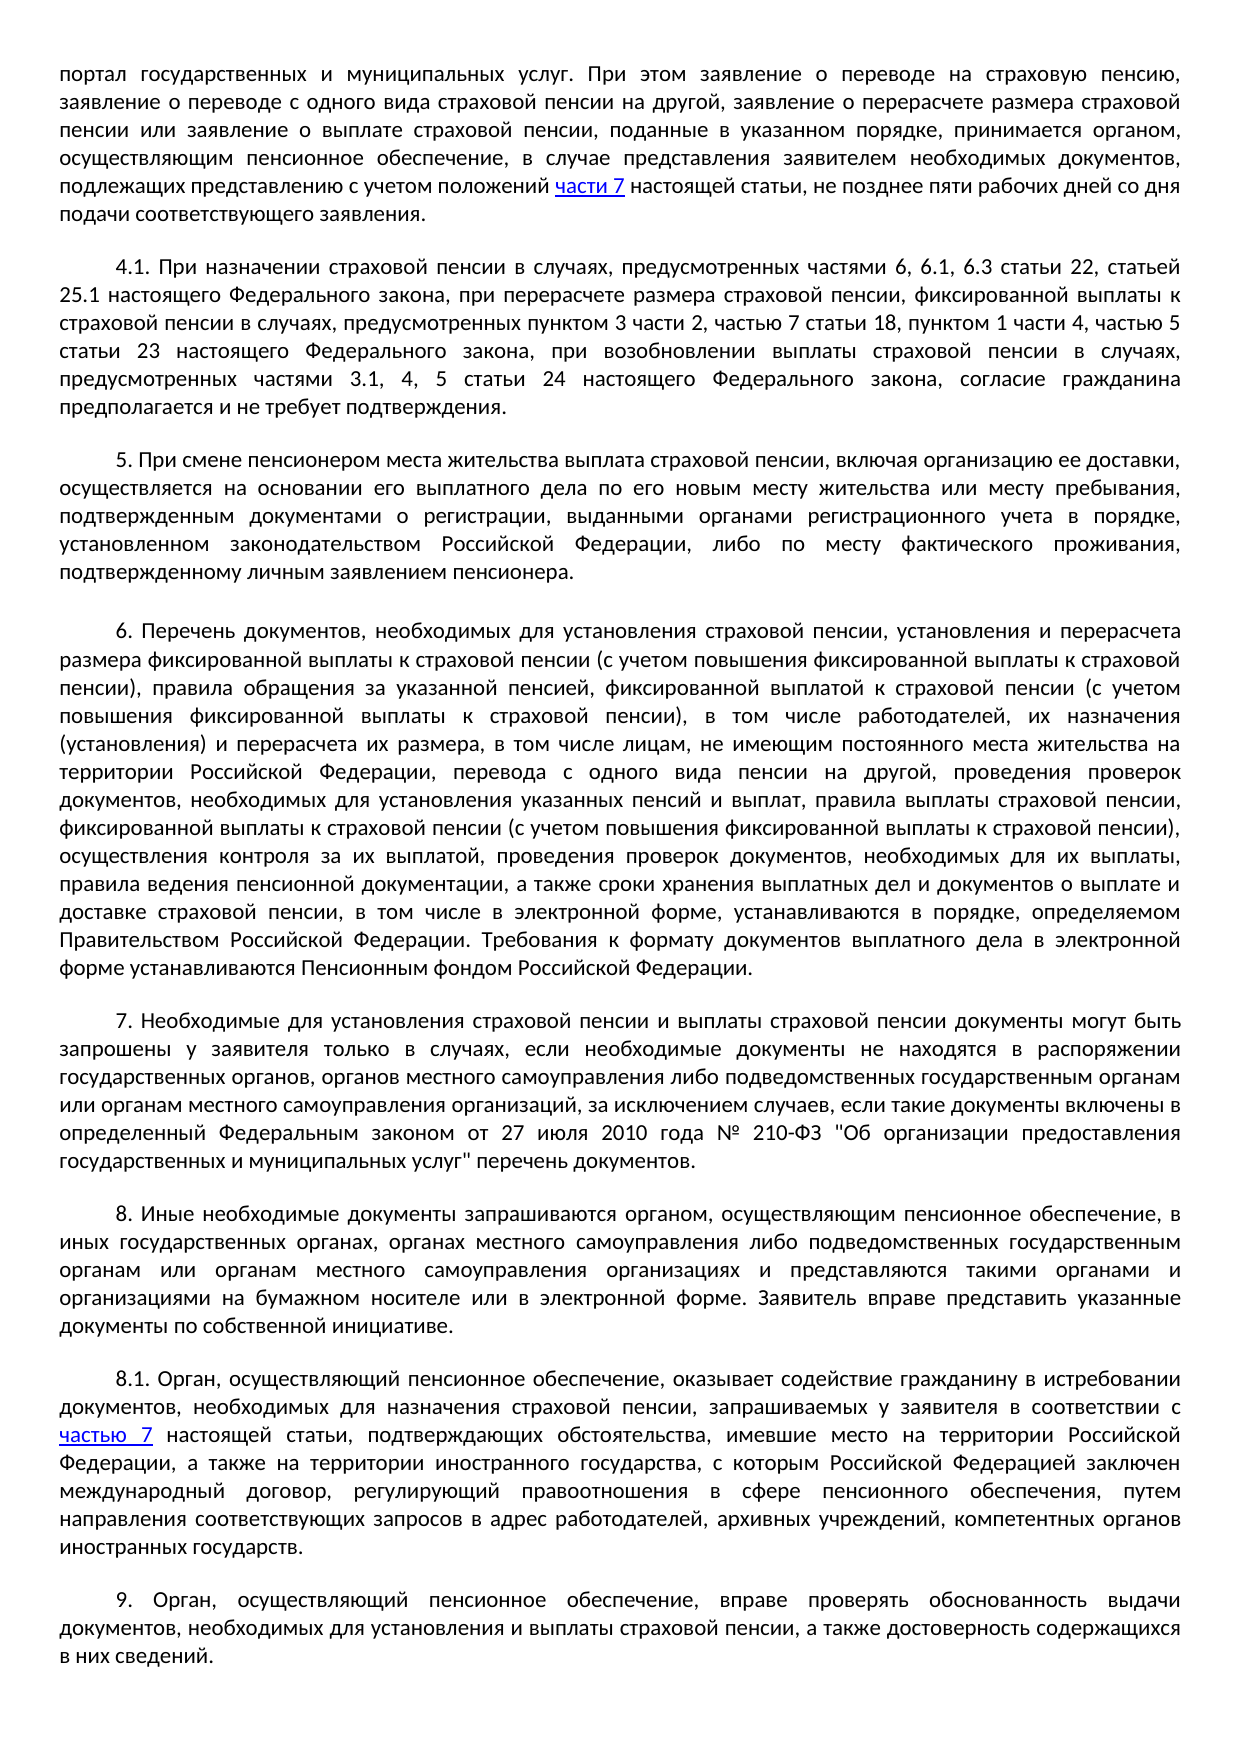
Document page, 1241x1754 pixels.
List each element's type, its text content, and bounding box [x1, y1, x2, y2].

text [59, 59, 1181, 227]
text 8.1. Орган, осуществляющий пенсионное обеспечение, оказывает содействие гражданину в истребовании документов, необходимых для назначения страховой пенсии, запрашиваемых у заявителя в соответствии с частью 7 настоящей статьи, подтверждающих обстоятельства, имевшие место на территории Российской Федерации, а также на территории иностранного государства, с которым Российской Федерацией заключен международный договор, регулирующий правоотношения в сфере пенсионного обеспечения, путем направления соответствующих запросов в адрес работодателей, архивных учреждений, компетентных органов иностранных государств. [59, 1364, 1181, 1560]
text 9. Орган, осуществляющий пенсионное обеспечение, вправе проверять обоснованность выдачи документов, необходимых для установления и выплаты страховой пенсии, а также достоверность содержащихся в них сведений. [59, 1585, 1181, 1669]
text 4.1. При назначении страховой пенсии в случаях, предусмотренных частями 6, 6.1, 6.3 статьи 22, статьей 25.1 настоящего Федерального закона, при перерасчете размера страховой пенсии, фиксированной выплаты к страховой пенсии в случаях, предусмотренных пунктом 3 части 2, частью 7 статьи 18, пунктом 1 части 4, частью 5 статьи 23 настоящего Федерального закона, при возобновлении выплаты страховой пенсии в случаях, предусмотренных частями 3.1, 4, 5 статьи 24 настоящего Федерального закона, согласие гражданина предполагается и не требует подтверждения. [59, 252, 1181, 420]
text 6. Перечень документов, необходимых для установления страховой пенсии, установления и перерасчета размера фиксированной выплаты к страховой пенсии (с учетом повышения фиксированной выплаты к страховой пенсии), правила обращения за указанной пенсией, фиксированной выплатой к страховой пенсии (с учетом повышения фиксированной выплаты к страховой пенсии), в том числе работодателей, их назначения (установления) и перерасчета их размера, в том числе лицам, не имеющим постоянного места жительства на территории Российской Федерации, перевода с одного вида пенсии на другой, проведения проверок документов, необходимых для установления указанных пенсий и выплат, правила выплаты страховой пенсии, фиксированной выплаты к страховой пенсии (с учетом повышения фиксированной выплаты к страховой пенсии), осуществления контроля за их выплатой, проведения проверок документов, необходимых для их выплаты, правила ведения пенсионной документации, а также сроки хранения выплатных дел и документов о выплате и доставке страховой пенсии, в том числе в электронной форме, устанавливаются в порядке, определяемом Правительством Российской Федерации. Требования к формату документов выплатного дела в электронной форме устанавливаются Пенсионным фондом Российской Федерации. [59, 617, 1181, 981]
text 7. Необходимые для установления страховой пенсии и выплаты страховой пенсии документы могут быть запрошены у заявителя только в случаях, если необходимые документы не находятся в распоряжении государственных органов, органов местного самоуправления либо подведомственных государственным органам или органам местного самоуправления организаций, за исключением случаев, если такие документы включены в определенный Федеральным законом от 27 июля 2010 года № 210-ФЗ "Об организации предоставления государственных и муниципальных услуг" перечень документов. [59, 1006, 1181, 1174]
text 8. Иные необходимые документы запрашиваются органом, осуществляющим пенсионное обеспечение, в иных государственных органах, органах местного самоуправления либо подведомственных государственным органам или органам местного самоуправления организациях и представляются такими органами и организациями на бумажном носителе или в электронной форме. Заявитель вправе представить указанные документы по собственной инициативе. [59, 1199, 1181, 1339]
text 5. При смене пенсионером места жительства выплата страховой пенсии, включая организацию ее доставки, осуществляется на основании его выплатного дела по его новым месту жительства или месту пребывания, подтвержденным документами о регистрации, выданными органами регистрационного учета в порядке, установленном законодательством Российской Федерации, либо по месту фактического проживания, подтвержденному личным заявлением пенсионера. [59, 445, 1181, 585]
